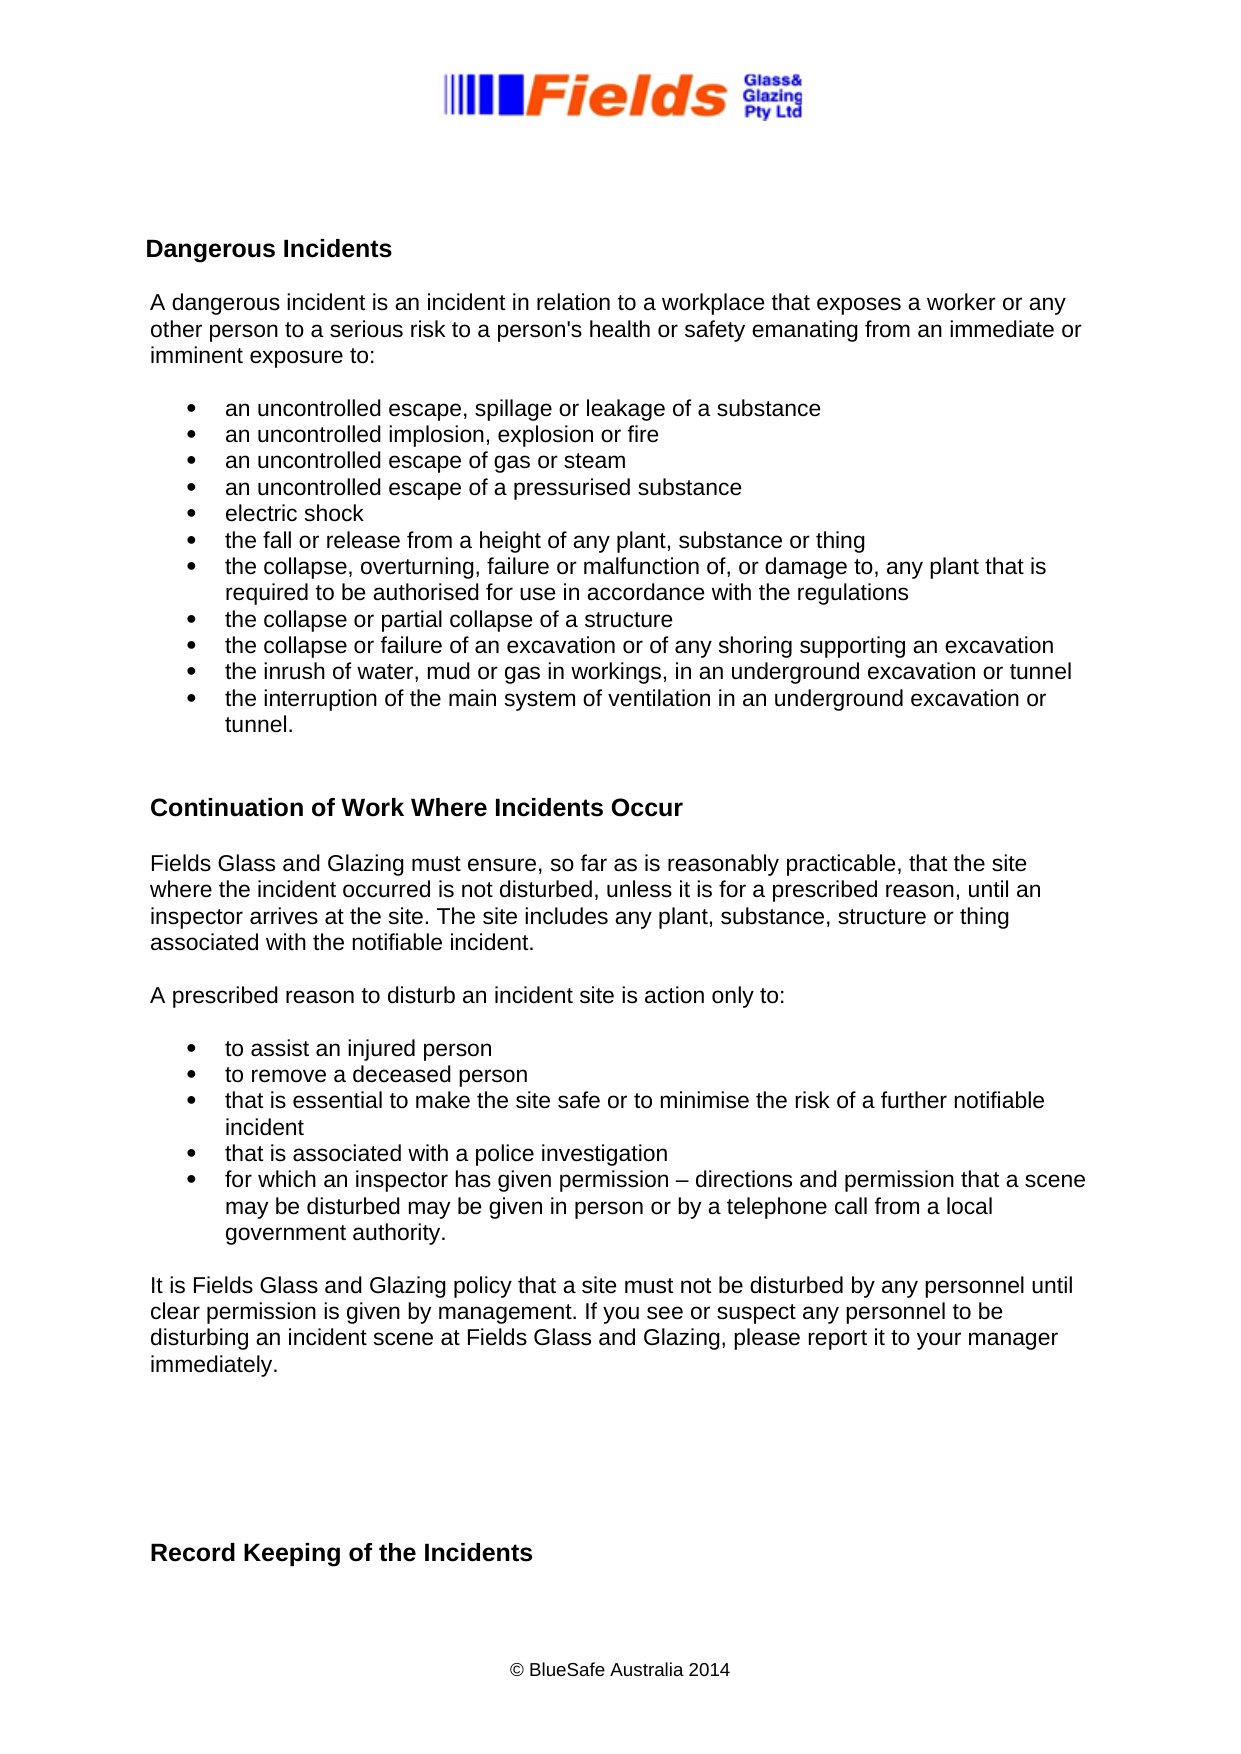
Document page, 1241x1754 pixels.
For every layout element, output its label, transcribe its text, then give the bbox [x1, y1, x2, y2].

text Continuation of Work Where Incidents Occur [150, 792, 1090, 821]
list the collapse or partial collapse of a structure [187, 606, 1090, 632]
list the interruption of the main system of ventilation in an underground excavation or tunnel. [187, 685, 1090, 737]
list that is associated with a police investigation [187, 1140, 1090, 1166]
list for which an inspector has given permission – directions and permission that a scene may be disturbed may be given in person or by a telephone call from a local government authority. [187, 1166, 1090, 1245]
list electric shock [187, 500, 1090, 527]
text Record Keeping of the Incidents [150, 1538, 1090, 1566]
text A prescribed reason to disturb an incident site is action only to: [150, 982, 1090, 1008]
list an uncontrolled escape, spillage or leakage of a substance [187, 395, 1090, 421]
list the collapse, overturning, failure or malfunction of, or damage to, any plant that is required to be authorised for use in accordance with the regulations [187, 553, 1090, 606]
text Fields Glass and Glazing must ensure, so far as is reasonably practicable, that the site where the incident occurred is not disturbed, unless it is for a prescribed reason, until an inspector arrives at the site. The site includes any plant, substance, structure or thing associated with the notifiable incident. [150, 850, 1090, 955]
list to assist an injured person [187, 1034, 1090, 1061]
list the collapse or failure of an excavation or of any shoring supporting an excavation [187, 632, 1090, 658]
list to remove a deceased person [187, 1061, 1090, 1087]
list an uncontrolled implosion, explosion or fire [187, 421, 1090, 447]
list an uncontrolled escape of gas or steam [187, 447, 1090, 474]
list the fall or release from a height of any plant, substance or thing [187, 527, 1090, 553]
text It is Fields Glass and Glazing policy that a site must not be disturbed by any personnel until clear permission is given by management. If you see or suspect any personnel to be disturbing an incident scene at Fields Glass and Glazing, please report it to your manager immediately. [150, 1272, 1090, 1377]
list an uncontrolled escape of a pressurised substance [187, 474, 1090, 500]
text Dangerous Incidents [145, 234, 1092, 263]
list the inrush of water, mud or gas in workings, in an underground excavation or tunnel [187, 658, 1090, 685]
list that is essential to make the site safe or to minimise the risk of a further notifiable incident [187, 1087, 1090, 1140]
text A dangerous incident is an incident in relation to a workplace that exposes a worker or any other person to a serious risk to a person's health or safety emanating from an immediate or imminent exposure to: [150, 289, 1090, 368]
